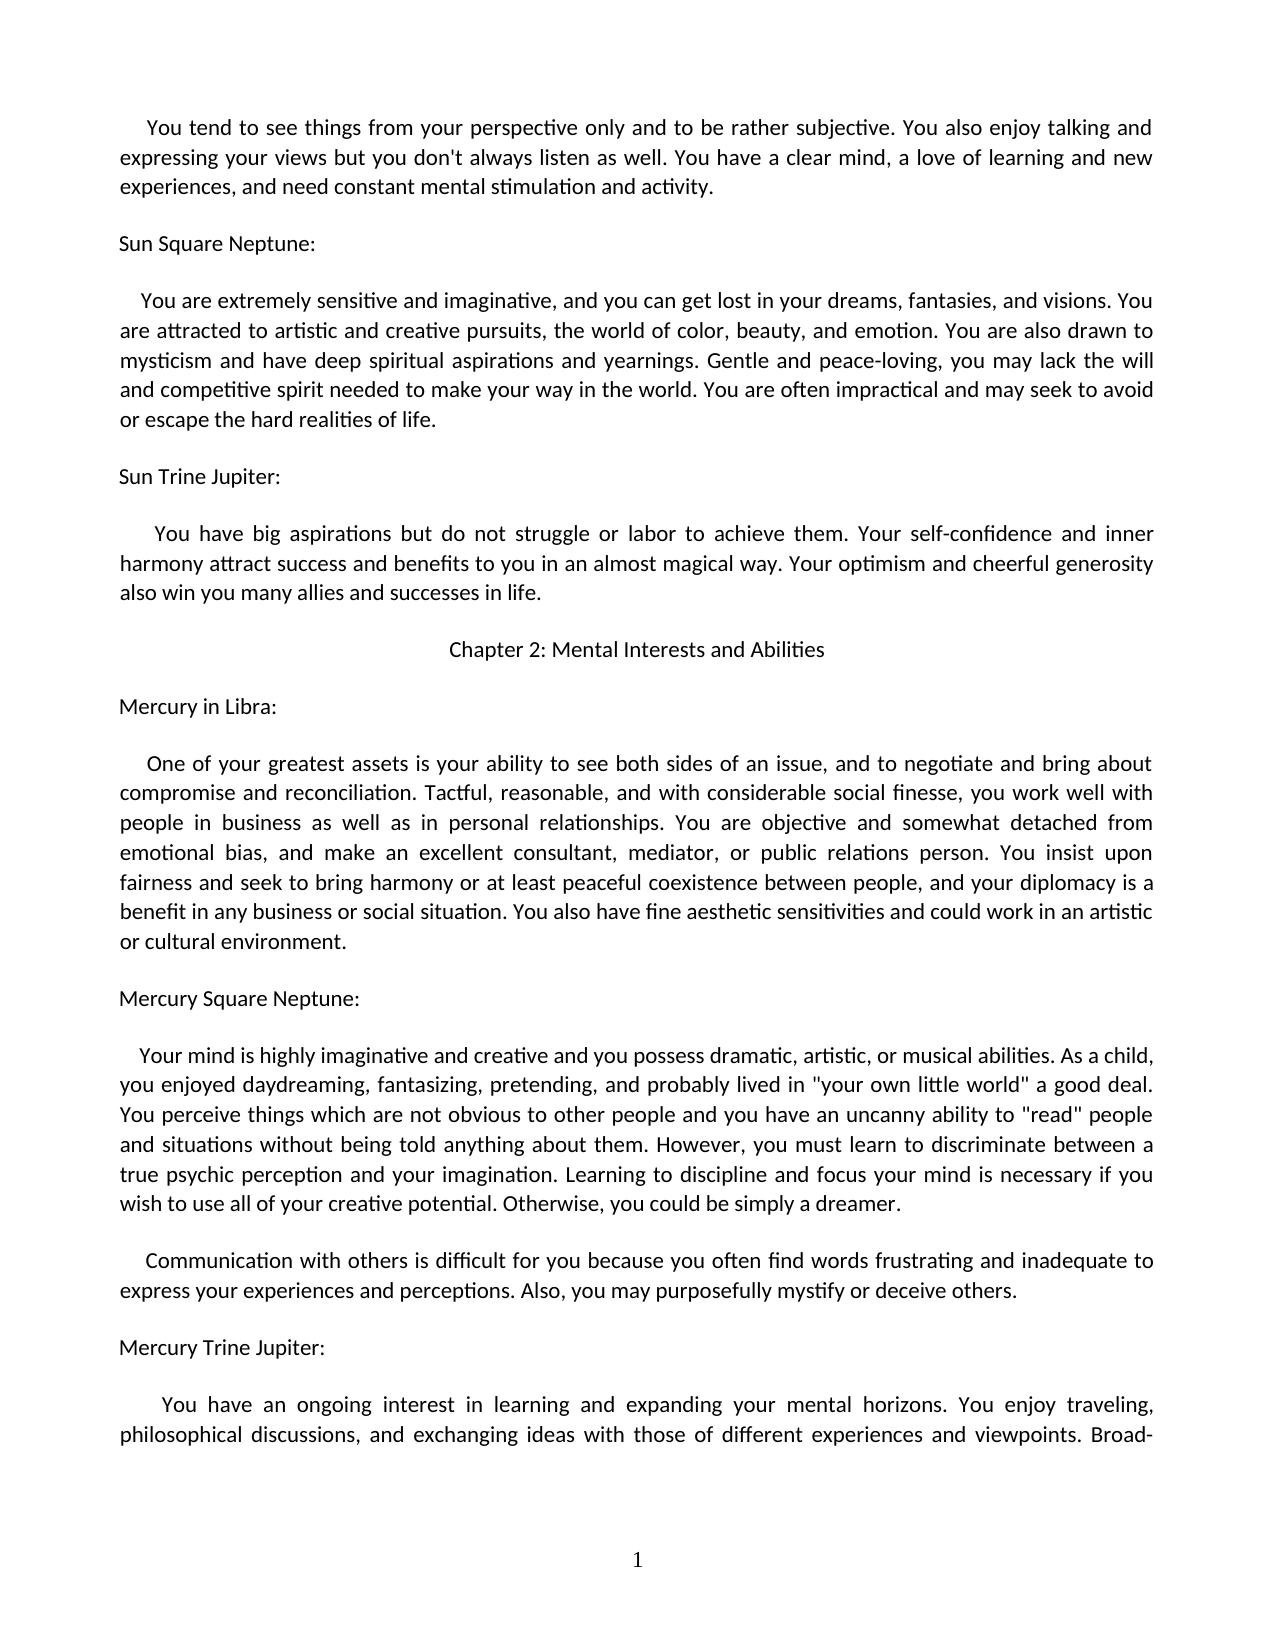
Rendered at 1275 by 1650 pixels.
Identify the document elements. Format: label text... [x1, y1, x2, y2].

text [118, 1390, 1156, 1448]
text Mercury Square Neptune: [118, 984, 1156, 1012]
text Chapter 2: Mental Interests and Abilities [120, 635, 1154, 663]
text Your mind is highly imaginative and creative and you possess dramatic, artistic, or musical abilities. As a child, you enjoyed daydreaming, fantasizing, pretending, and probably lived in "your own little world" a good deal. You perceive things which are not obvious to other people and you have an uncanny ability to "read" people and situations without being told anything about them. However, you must learn to discriminate between a true psychic perception and your imagination. Learning to discipline and focus your mind is necessary if you wish to use all of your creative potential. Otherwise, you could be simply a dreamer. [118, 1041, 1156, 1217]
text Mercury Trine Jupiter: [118, 1333, 1156, 1361]
text One of your greatest assets is your ability to see both sides of an issue, and to negotiate and bring about compromise and reconciliation. Tactful, reasonable, and with considerable social finesse, you work well with people in business as well as in personal relationships. You are objective and somewhat detached from emotional bias, and make an excellent consultant, mediator, or public relations person. You insist upon fairness and seek to bring harmony or at least peaceful coexistence between people, and your diplomacy is a benefit in any business or social situation. You also have fine aesthetic sensitivities and could work in an artistic or cultural environment. [118, 749, 1156, 955]
text You are extremely sensitive and imaginative, and you can get lost in your dreams, fantasies, and visions. You are attracted to artistic and creative pursuits, the world of color, beauty, and emotion. You are also drawn to mysticism and have deep spiritual aspirations and yearnings. Gentle and peace-loving, you may lack the will and competitive spirit needed to make your way in the world. You are often impractical and may seek to avoid or escape the hard realities of life. [118, 286, 1156, 433]
text Sun Trine Jupiter: [118, 462, 1156, 490]
text Sun Square Neptune: [118, 229, 1156, 257]
text Mercury in Libra: [118, 692, 1156, 720]
text Communication with others is difficult for you because you often find words frustrating and inadequate to express your experiences and perceptions. Also, you may purposefully mystify or deceive others. [118, 1246, 1156, 1304]
text You tend to see things from your perspective only and to be rather subjective. You also enjoy talking and expressing your views but you don't always listen as well. You have a clear mind, a love of learning and new experiences, and need constant mental stimulation and activity. [118, 113, 1156, 200]
text You have big aspirations but do not struggle or labor to achieve them. Your self-confidence and inner harmony attract success and benefits to you in an almost magical way. Your optimism and cheerful generosity also win you many allies and successes in life. [118, 519, 1156, 606]
